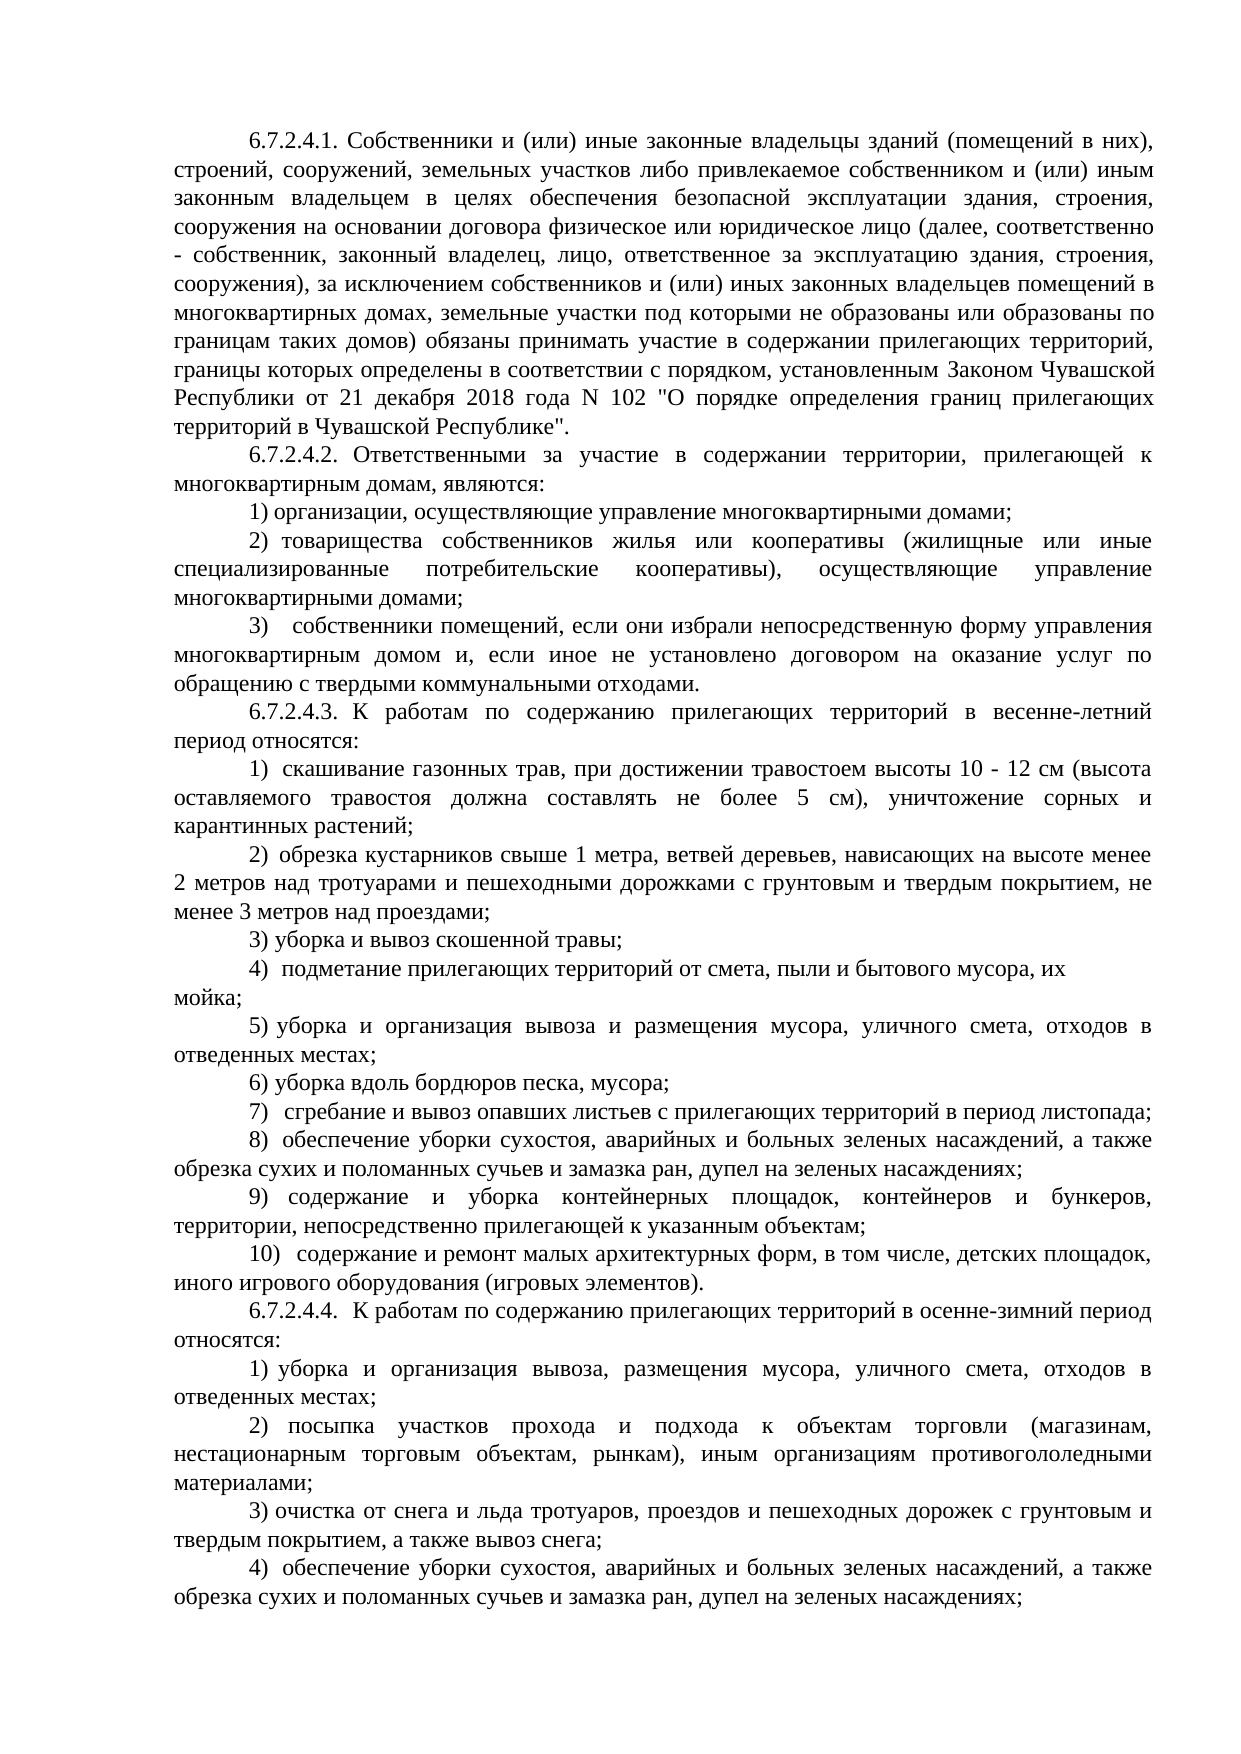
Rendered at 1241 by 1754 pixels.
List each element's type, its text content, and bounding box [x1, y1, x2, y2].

list содержание и ремонт малых архитектурных форм, в том числе, детских площадок, иного игрового оборудования (игровых элементов). [173, 1239, 1153, 1296]
list уборка и организация вывоза, размещения мусора, уличного смета, отходов в отведенных местах; [173, 1353, 1153, 1410]
list уборка и организация вывоза и размещения мусора, уличного смета, отходов в отведенных местах; [173, 1011, 1153, 1068]
list товарищества собственников жилья или кооперативы (жилищные или иные специализированные потребительские кооперативы), осуществляющие управление многоквартирными домами; [173, 525, 1153, 611]
list обеспечение уборки сухостоя, аварийных и больных зеленых насаждений, а также обрезка сухих и поломанных сучьев и замазка ран, дупел на зеленых насаждениях; [173, 1553, 1153, 1610]
list собственники помещений, если они избрали непосредственную форму управления многоквартирным домом и, если иное не установлено договором на оказание услуг по обращению с твердыми коммунальными отходами. [173, 611, 1153, 697]
list обрезка кустарников свыше 1 метра, ветвей деревьев, нависающих на высоте менее 2 метров над тротуарами и пешеходными дорожками с грунтовым и твердым покрытием, не менее 3 метров над проездами; [173, 839, 1153, 925]
list подметание прилегающих территорий от смета, пыли и бытового мусора, их [173, 953, 1157, 982]
list скашивание газонных трав, при достижении травостоем высоты 10 - 12 см (высота оставляемого травостоя должна составлять не более 5 см), уничтожение сорных и карантинных растений; [173, 754, 1153, 839]
list организации, осуществляющие управление многоквартирными домами; [173, 497, 1157, 525]
list сгребание и вывоз опавших листьев с прилегающих территорий в период листопада; [173, 1096, 1153, 1125]
text мойка; [173, 982, 1157, 1011]
list обеспечение уборки сухостоя, аварийных и больных зеленых насаждений, а также обрезка сухих и поломанных сучьев и замазка ран, дупел на зеленых насаждениях; [173, 1125, 1153, 1182]
list уборка и вывоз скошенной травы; [173, 925, 1157, 953]
list содержание и уборка контейнерных площадок, контейнеров и бункеров, территории, непосредственно прилегающей к указанным объектам; [173, 1182, 1153, 1239]
text 6.7.2.4.1. Собственники и (или) иные законные владельцы зданий (помещений в них), строений, сооружений, земельных участков либо привлекаемое собственником и (или) иным законным владельцем в целях обеспечения безопасной эксплуатации здания, строения, сооружения на основании договора физическое или юридическое лицо (далее, соответственно - собственник, законный владелец, лицо, ответственное за эксплуатацию здания, строения, сооружения), за исключением собственников и (или) иных законных владельцев помещений в многоквартирных домах, земельные участки под которыми не образованы или образованы по границам таких домов) обязаны принимать участие в содержании прилегающих территорий, границы которых определены в соответствии с порядком, установленным Законом Чувашской Республики от 21 декабря 2018 года N 102 "О порядке определения границ прилегающих территорий в Чувашской Республике". [173, 126, 1155, 440]
list К работам по содержанию прилегающих территорий в весенне-летний период относятся: [173, 697, 1153, 754]
list посыпка участков прохода и подхода к объектам торговли (магазинам, нестационарным торговым объектам, рынкам), иным организациям противогололедными материалами; [173, 1410, 1153, 1496]
list уборка вдоль бордюров песка, мусора; [173, 1068, 1157, 1096]
list Ответственными за участие в содержании территории, прилегающей к многоквартирным домам, являются: [173, 440, 1153, 497]
list К работам по содержанию прилегающих территорий в осенне-зимний период относятся: [173, 1296, 1153, 1353]
list очистка от снега и льда тротуаров, проездов и пешеходных дорожек с грунтовым и твердым покрытием, а также вывоз снега; [173, 1496, 1153, 1553]
